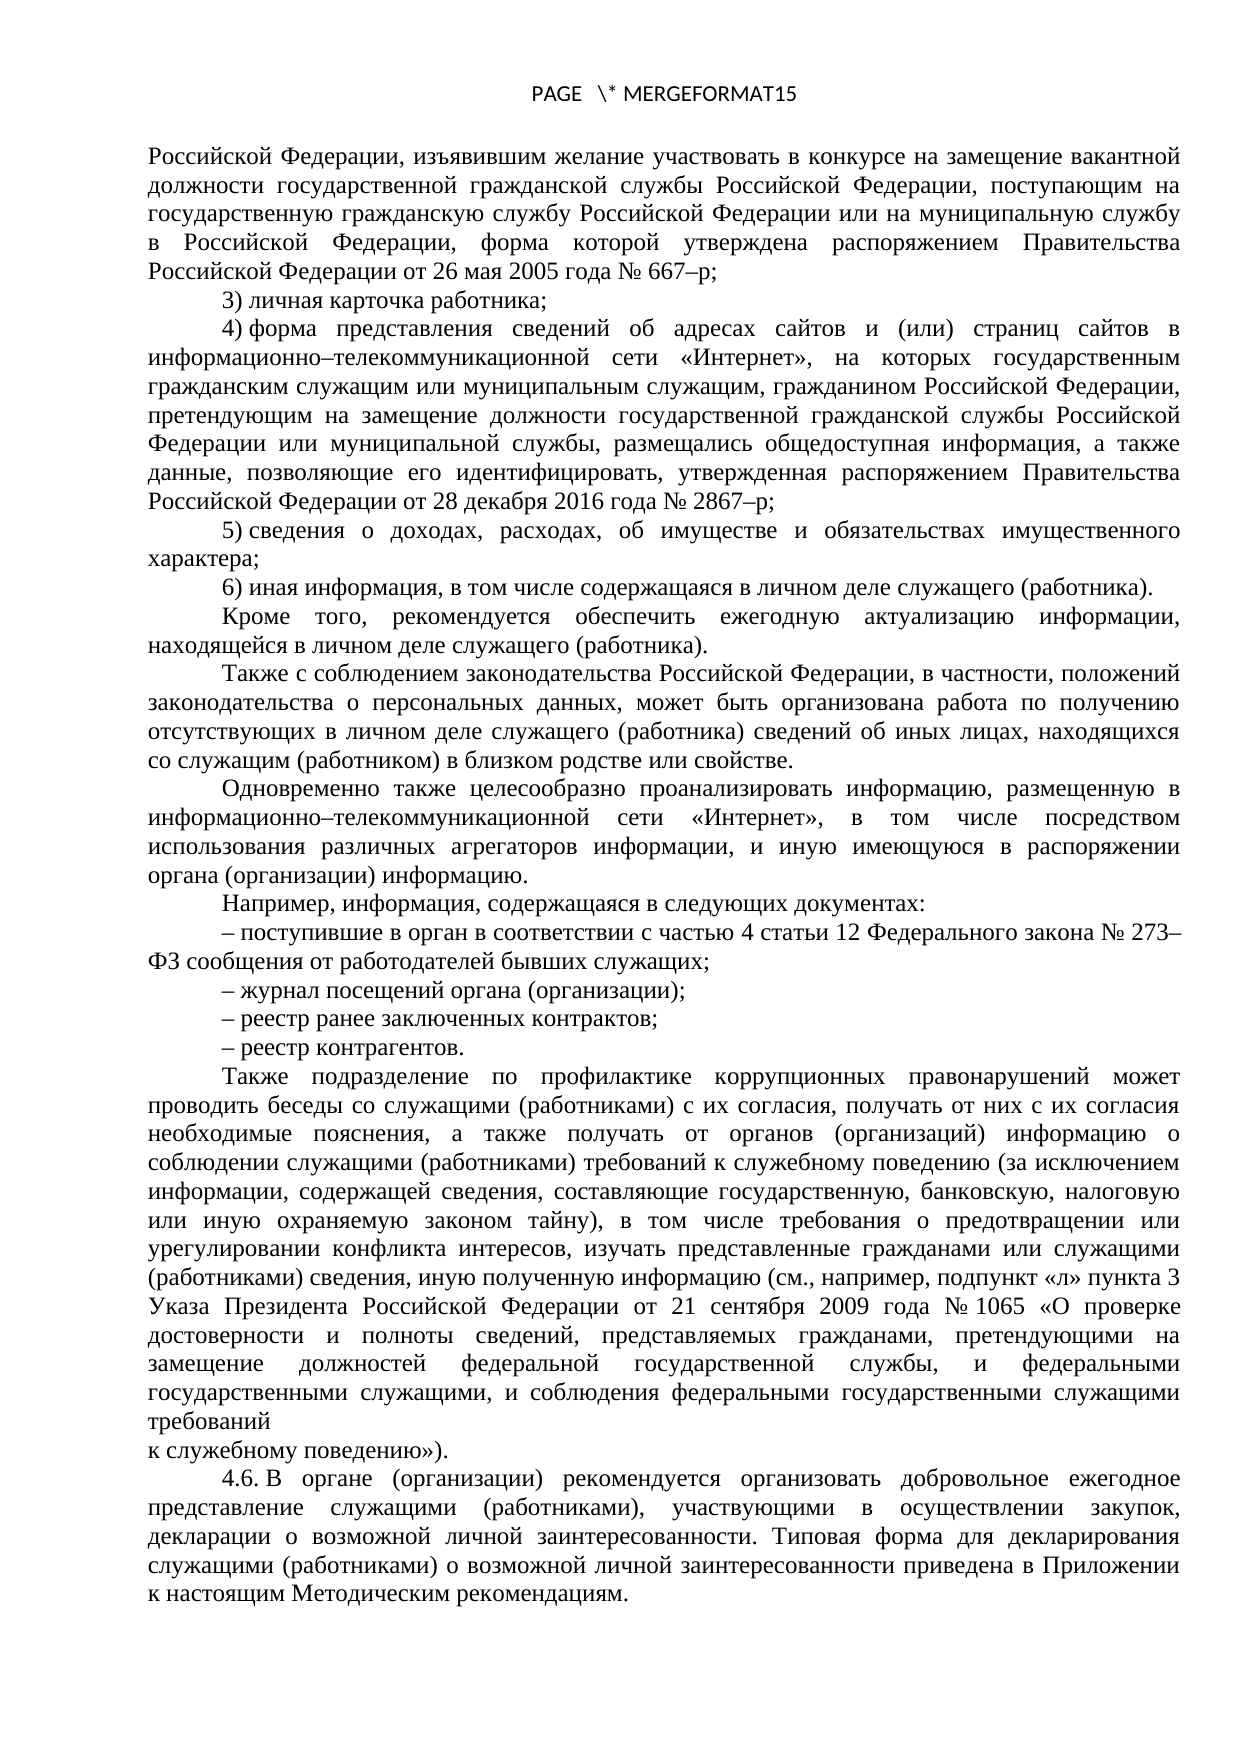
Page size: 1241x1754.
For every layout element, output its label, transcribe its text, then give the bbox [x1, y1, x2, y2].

text 4.6. В органе (организации) рекомендуется организовать добровольное ежегодное представление служащими (работниками), участвующими в осуществлении закупок, декларации о возможной личной заинтересованности. Типовая форма для декларирования служащими (работниками) о возможной личной заинтересованности приведена в Приложении к настоящим Методическим рекомендациям. [148, 1463, 1181, 1607]
text – поступившие в орган в соответствии с частью 4 статьи 12 Федерального закона № 273–ФЗ сообщения от работодателей бывших служащих; [148, 917, 1181, 975]
text – реестр контрагентов. [148, 1032, 1181, 1061]
text 3) личная карточка работника; [148, 285, 1181, 313]
text – реестр ранее заключенных контрактов; [148, 1003, 1181, 1032]
text Также с соблюдением законодательства Российской Федерации, в частности, положений законодательства о персональных данных, может быть организована работа по получению отсутствующих в личном деле служащего (работника) сведений об иных лицах, находящихся со служащим (работником) в близком родстве или свойстве. [148, 658, 1181, 773]
text – журнал посещений органа (организации); [148, 975, 1181, 1003]
text 6) иная информация, в том числе содержащаяся в личном деле служащего (работника). [148, 572, 1181, 601]
text 5) сведения о доходах, расходах, об имуществе и обязательствах имущественного характера; [148, 515, 1181, 572]
text 4) форма представления сведений об адресах сайтов и (или) страниц сайтов в информационно–телекоммуникационной сети «Интернет», на которых государственным гражданским служащим или муниципальным служащим, гражданином Российской Федерации, претендующим на замещение должности государственной гражданской службы Российской Федерации или муниципальной службы, размещались общедоступная информация, а также данные, позволяющие его идентифицировать, утвержденная распоряжением Правительства Российской Федерации от 28 декабря 2016 года № 2867–р; [148, 313, 1181, 515]
text Например, информация, содержащаяся в следующих документах: [148, 888, 1181, 917]
text Одновременно также целесообразно проанализировать информацию, размещенную в информационно–телекоммуникационной сети «Интернет», в том числе посредством использования различных агрегаторов информации, и иную имеющуюся в распоряжении органа (организации) информацию. [148, 773, 1181, 888]
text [148, 141, 1181, 285]
text Кроме того, рекомендуется обеспечить ежегодную актуализацию информации, находящейся в личном деле служащего (работника). [148, 601, 1181, 658]
text Также подразделение по профилактике коррупционных правонарушений может проводить беседы со служащими (работниками) с их согласия, получать от них с их согласия необходимые пояснения, а также получать от органов (организаций) информацию о соблюдении служащими (работниками) требований к служебному поведению (за исключением информации, содержащей сведения, составляющие государственную, банковскую, налоговую или иную охраняемую законом тайну), в том числе требования о предотвращении или урегулировании конфликта интересов, изучать представленные гражданами или служащими (работниками) сведения, иную полученную информацию (см., например, подпункт «л» пункта 3 Указа Президента Российской Федерации от 21 сентября 2009 года № 1065 «О проверке достоверности и полноты сведений, представляемых гражданами, претендующими на замещение должностей федеральной государственной службы, и федеральными государственными служащими, и соблюдения федеральными государственными служащими требований к служебному поведению»). [148, 1061, 1181, 1463]
